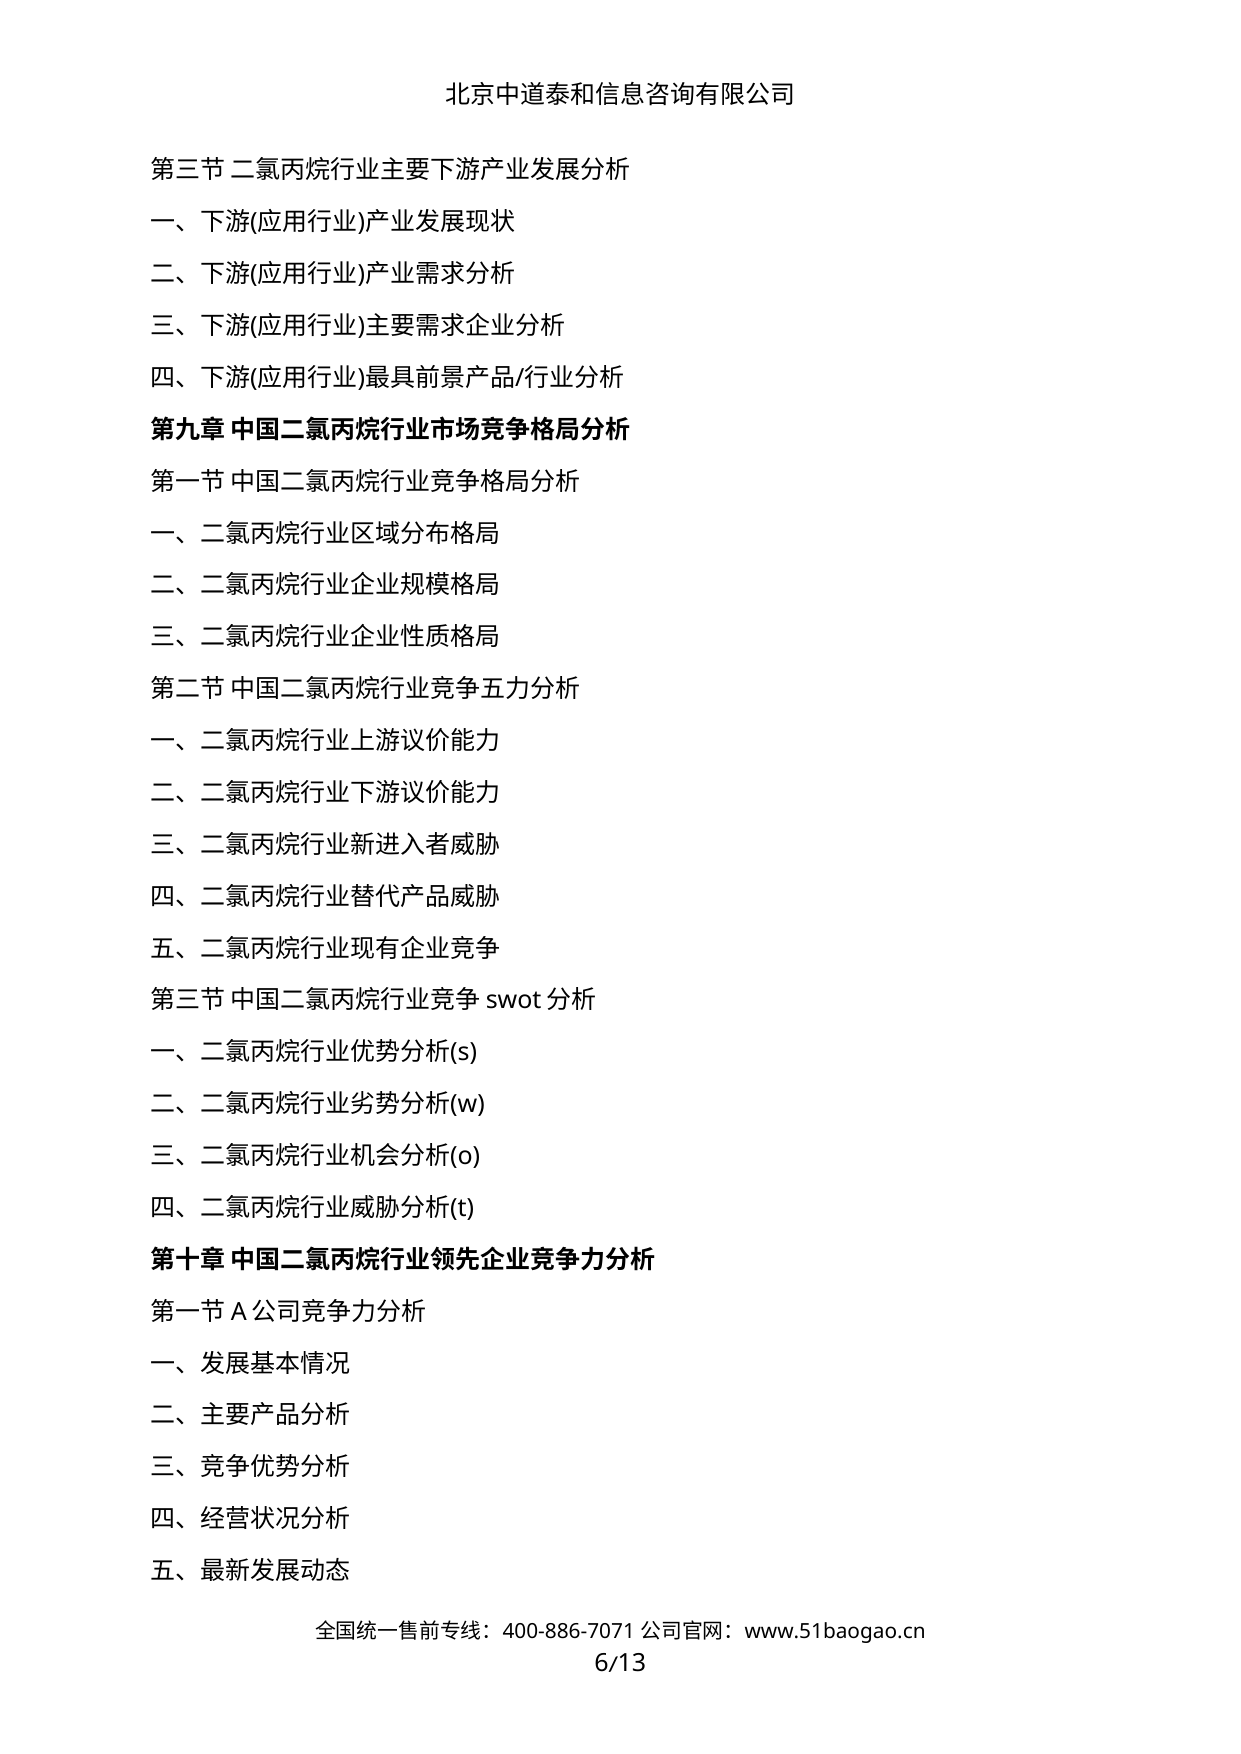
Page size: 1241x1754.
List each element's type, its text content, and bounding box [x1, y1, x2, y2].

text 三、下游(应用行业)主要需求企业分析 [150, 306, 1090, 342]
text 四、二氯丙烷行业替代产品威胁 [150, 876, 1090, 912]
text 二、主要产品分析 [150, 1395, 1090, 1431]
text 三、竞争优势分析 [150, 1447, 1090, 1483]
text 五、最新发展动态 [150, 1551, 1090, 1587]
text 第一节 中国二氯丙烷行业竞争格局分析 [150, 461, 1090, 497]
text 一、二氯丙烷行业上游议价能力 [150, 721, 1090, 757]
text 二、下游(应用行业)产业需求分析 [150, 254, 1090, 290]
text 第三节 二氯丙烷行业主要下游产业发展分析 [150, 150, 1090, 186]
text 第一节 A公司竞争力分析 [150, 1291, 1090, 1327]
text 五、二氯丙烷行业现有企业竞争 [150, 928, 1090, 964]
text 四、下游(应用行业)最具前景产品/行业分析 [150, 357, 1090, 394]
text 第十章 中国二氯丙烷行业领先企业竞争力分析 [150, 1239, 1090, 1276]
text 三、二氯丙烷行业企业性质格局 [150, 617, 1090, 653]
text 二、二氯丙烷行业企业规模格局 [150, 565, 1090, 601]
text 三、二氯丙烷行业机会分析(o) [150, 1136, 1090, 1172]
text 二、二氯丙烷行业下游议价能力 [150, 772, 1090, 809]
text 第九章 中国二氯丙烷行业市场竞争格局分析 [150, 409, 1090, 446]
text 一、发展基本情况 [150, 1343, 1090, 1379]
text 第二节 中国二氯丙烷行业竞争五力分析 [150, 669, 1090, 705]
text 四、经营状况分析 [150, 1499, 1090, 1535]
text 四、二氯丙烷行业威胁分析(t) [150, 1187, 1090, 1224]
text 一、二氯丙烷行业区域分布格局 [150, 513, 1090, 549]
text 一、下游(应用行业)产业发展现状 [150, 202, 1090, 238]
text 二、二氯丙烷行业劣势分析(w) [150, 1084, 1090, 1120]
text 一、二氯丙烷行业优势分析(s) [150, 1032, 1090, 1068]
text 三、二氯丙烷行业新进入者威胁 [150, 824, 1090, 861]
text 第三节 中国二氯丙烷行业竞争swot分析 [150, 980, 1090, 1016]
